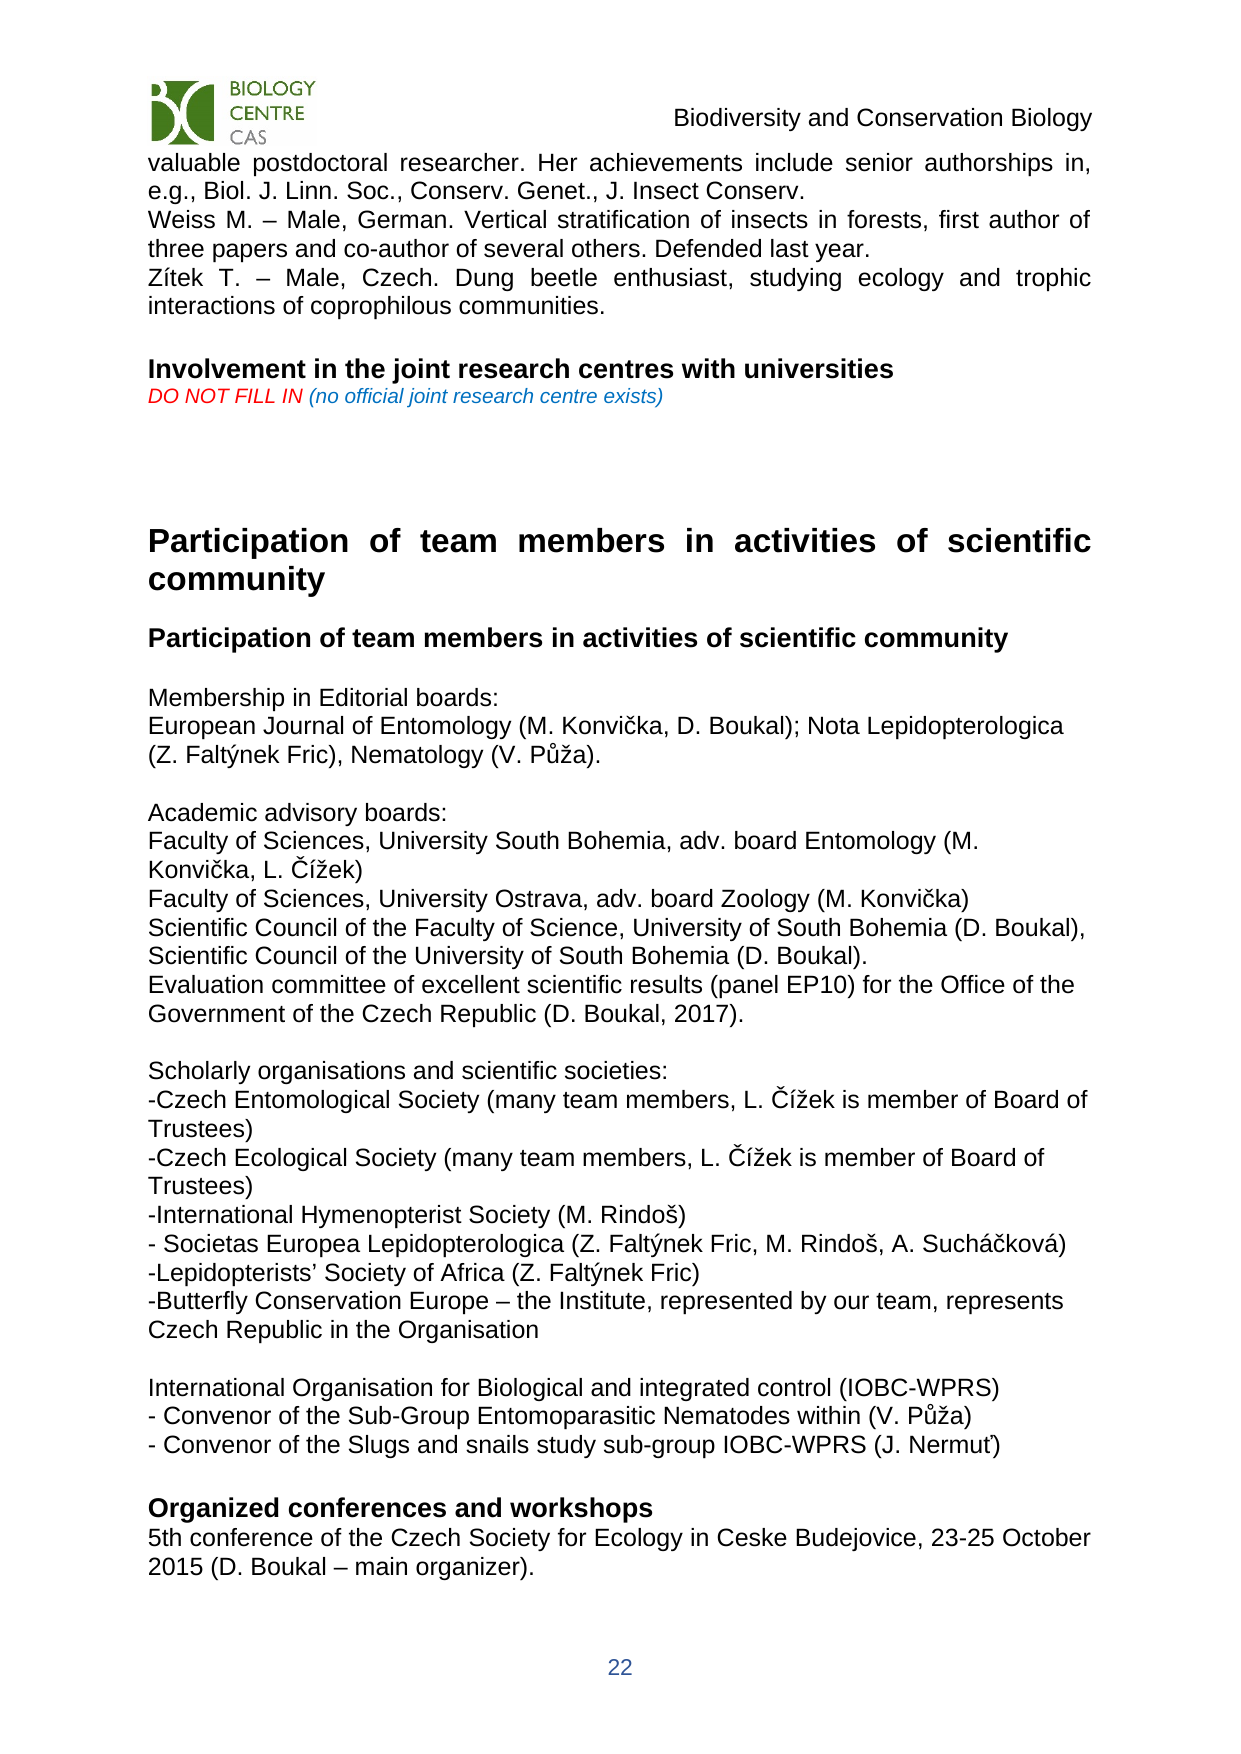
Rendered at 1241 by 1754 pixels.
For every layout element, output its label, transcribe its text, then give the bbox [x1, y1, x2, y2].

title Evaluation committee of excellent scientific results (panel EP10) for the Office of the Government of the Czech Republic (D. Boukal, 2017). [148, 970, 1093, 1027]
picture [145, 76, 318, 146]
text DO NOT FILL IN (no official joint research centre exists) [148, 384, 1093, 408]
subtitle Involvement in the joint research centres with universities [148, 353, 1093, 384]
text 5th conference of the Czech Society for Ecology in Ceske Budejovice, 23-25 October 2015 (D. Boukal – main organizer). [148, 1523, 1093, 1580]
subtitle Participation of team members in activities of scientific community [148, 521, 1093, 597]
title -Czech Entomological Society (many team members, L. Čížek is member of Board of Trustees) [148, 1085, 1093, 1142]
text Zítek T. – Male, Czech. Dung beetle enthusiast, studying ecology and trophic interactions of coprophilous communities. [148, 263, 1093, 320]
title -Czech Ecological Society (many team members, L. Čížek is member of Board of Trustees) [148, 1142, 1093, 1200]
title -Butterfly Conservation Europe – the Institute, represented by our team, represents [148, 1286, 1093, 1315]
title - Societas Europea Lepidopterologica (Z. Faltýnek Fric, M. Rindoš, A. Sucháčková) [148, 1229, 1093, 1257]
title International Organisation for Biological and integrated control (IOBC-WPRS) [148, 1372, 1093, 1401]
title Scholarly organisations and scientific societies: [148, 1056, 1093, 1085]
title European Journal of Entomology (M. Konvička, D. Boukal); Nota Lepidopterologica (Z. Faltýnek Fric), Nematology (V. Půža). [148, 711, 1093, 769]
subtitle Participation of team members in activities of scientific community [148, 622, 1093, 654]
title -Lepidopterists’ Society of Africa (Z. Faltýnek Fric) [148, 1257, 1093, 1286]
title Faculty of Sciences, University South Bohemia, adv. board Entomology (M. Konvička, L. Čížek) [148, 826, 1093, 884]
subtitle Organized conferences and workshops [148, 1492, 1093, 1523]
title Scientific Council of the Faculty of Science, University of South Bohemia (D. Boukal), Scientific Council of the University of South Bohemia (D. Boukal). [148, 912, 1093, 970]
title Academic advisory boards: [148, 797, 1093, 826]
text Weiss M. – Male, German. Vertical stratification of insects in forests, first author of three papers and co-author of several others. Defended last year. [148, 205, 1093, 263]
title - Convenor of the Slugs and snails study sub-group IOBC-WPRS (J. Nermuť) [148, 1430, 1093, 1459]
title -International Hymenopterist Society (M. Rindoš) [148, 1200, 1093, 1229]
title Czech Republic in the Organisation [148, 1315, 1093, 1344]
title Membership in Editorial boards: [148, 682, 1093, 711]
title - Convenor of the Sub-Group Entomoparasitic Nematodes within (V. Půža) [148, 1401, 1093, 1430]
title Faculty of Sciences, University Ostrava, adv. board Zoology (M. Konvička) [148, 884, 1093, 912]
